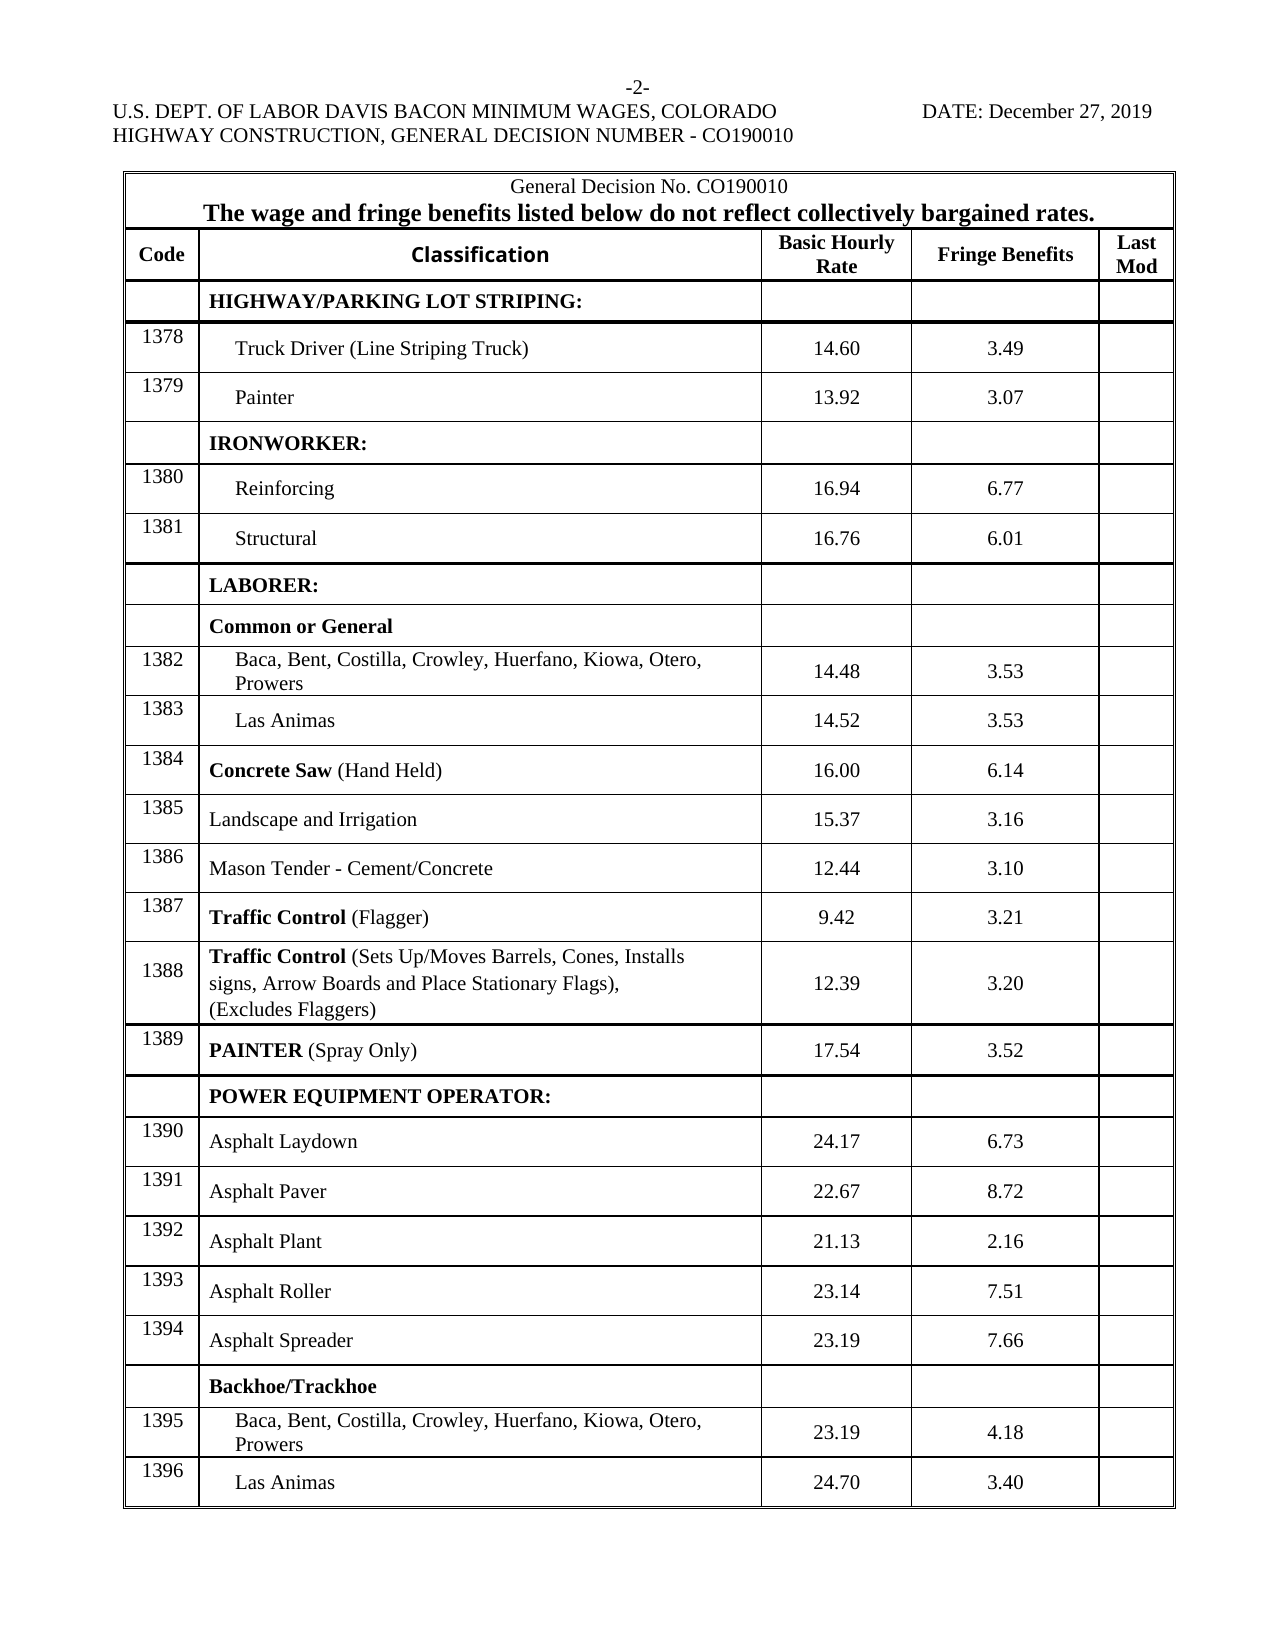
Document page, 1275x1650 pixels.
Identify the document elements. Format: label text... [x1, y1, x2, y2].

table_cell 3.53 [912, 647, 1098, 695]
table_cell [1100, 696, 1173, 744]
table_cell 7.66 [912, 1316, 1098, 1364]
table_cell LABORER: [200, 565, 761, 604]
table_cell 16.76 [762, 514, 911, 562]
table_cell 3.16 [912, 795, 1098, 843]
table_cell Baca, Bent, Costilla, Crowley, Huerfano, Kiowa, Otero, Prowers [200, 647, 761, 695]
table_cell [1100, 1408, 1173, 1456]
table_cell 14.52 [762, 696, 911, 744]
table_cell [1100, 1366, 1173, 1406]
table_cell [1100, 1458, 1173, 1506]
table_cell Last Mod [1100, 230, 1173, 278]
table_cell [126, 565, 198, 604]
table_cell [1100, 942, 1173, 1023]
table_cell [126, 1077, 198, 1116]
table_cell 3.49 [912, 324, 1098, 372]
table_cell [912, 565, 1098, 604]
table_cell 13.92 [762, 373, 911, 421]
table_cell [1100, 282, 1173, 320]
table_cell [126, 1316, 198, 1364]
table_cell [126, 746, 198, 794]
table_cell [762, 422, 911, 463]
table_cell [912, 282, 1098, 320]
table_cell Fringe Benefits [912, 230, 1098, 278]
table_cell 6.01 [912, 514, 1098, 562]
table_cell 4.18 [912, 1408, 1098, 1456]
table_cell [126, 1267, 198, 1315]
table_cell Common or General [200, 605, 761, 646]
table_cell 9.42 [762, 893, 911, 941]
table_cell 3.07 [912, 373, 1098, 421]
table_cell Traffic Control (Sets Up/Moves Barrels, Cones, Installs signs, Arrow Boards and Place Stationary Flags), (Excludes Flaggers) [200, 942, 761, 1023]
table_cell 17.54 [762, 1026, 911, 1074]
table_cell 22.67 [762, 1167, 911, 1215]
table_cell 21.13 [762, 1217, 911, 1265]
table_cell [1100, 373, 1173, 421]
table_cell Backhoe/Trackhoe [200, 1366, 761, 1406]
table_cell [1100, 465, 1173, 512]
table_cell [912, 1366, 1098, 1406]
table_cell [126, 696, 198, 744]
table_cell [912, 1077, 1098, 1116]
table_cell [1100, 893, 1173, 941]
table_cell [1100, 422, 1173, 463]
table_cell 6.73 [912, 1118, 1098, 1166]
table_cell [1100, 605, 1173, 646]
table_cell 16.00 [762, 746, 911, 794]
table_cell 12.44 [762, 844, 911, 892]
table_cell [762, 1077, 911, 1116]
table_cell 3.10 [912, 844, 1098, 892]
table_cell [126, 605, 198, 646]
table_cell PAINTER (Spray Only) [200, 1026, 761, 1074]
table_cell Reinforcing [200, 465, 761, 512]
table_cell Code [126, 230, 198, 278]
table_cell [1100, 1267, 1173, 1315]
table_cell 3.53 [912, 696, 1098, 744]
table_cell Asphalt Roller [200, 1267, 761, 1315]
table_cell 23.19 [762, 1316, 911, 1364]
table_cell [126, 942, 198, 1023]
table_cell [1100, 1026, 1173, 1074]
table_cell [912, 605, 1098, 646]
table_cell [126, 373, 198, 421]
table_cell [1100, 647, 1173, 695]
table_cell [762, 565, 911, 604]
table_cell Las Animas [200, 1458, 761, 1506]
table_cell 15.37 [762, 795, 911, 843]
table_cell [762, 605, 911, 646]
table_cell [126, 1366, 198, 1406]
table_cell Asphalt Spreader [200, 1316, 761, 1364]
table_cell Painter [200, 373, 761, 421]
table_cell 3.40 [912, 1458, 1098, 1506]
table_cell [1100, 514, 1173, 562]
table_cell [1100, 324, 1173, 372]
table_cell 3.21 [912, 893, 1098, 941]
table_cell 6.14 [912, 746, 1098, 794]
table_cell 6.77 [912, 465, 1098, 512]
table_cell [126, 1026, 198, 1074]
table_cell 12.39 [762, 942, 911, 1023]
table_cell Las Animas [200, 696, 761, 744]
table_cell [126, 514, 198, 562]
table_cell [762, 1366, 911, 1406]
table_cell 14.48 [762, 647, 911, 695]
table_cell 24.70 [762, 1458, 911, 1506]
table_cell 2.16 [912, 1217, 1098, 1265]
table_cell Traffic Control (Flagger) [200, 893, 761, 941]
table_cell Mason Tender - Cement/Concrete [200, 844, 761, 892]
table_cell 3.52 [912, 1026, 1098, 1074]
table_header General Decision No. CO190010 The wage and fringe benefits listed below do not reflect collectively bargained rates. [126, 174, 1173, 227]
table_cell Baca, Bent, Costilla, Crowley, Huerfano, Kiowa, Otero, Prowers [200, 1408, 761, 1456]
table_cell Asphalt Laydown [200, 1118, 761, 1166]
table_cell HIGHWAY/PARKING LOT STRIPING: [200, 282, 761, 320]
table_cell POWER EQUIPMENT OPERATOR: [200, 1077, 761, 1116]
table_cell Truck Driver (Line Striping Truck) [200, 324, 761, 372]
table_cell [1100, 795, 1173, 843]
table_cell IRONWORKER: [200, 422, 761, 463]
table_cell [762, 282, 911, 320]
table_cell [1100, 1316, 1173, 1364]
table_cell Asphalt Paver [200, 1167, 761, 1215]
table_cell [1100, 746, 1173, 794]
table_cell Classification [200, 230, 761, 278]
table_cell 14.60 [762, 324, 911, 372]
table_cell Concrete Saw (Hand Held) [200, 746, 761, 794]
table_cell [1100, 1118, 1173, 1166]
table_cell [912, 422, 1098, 463]
table_cell [126, 1408, 198, 1456]
table_cell [126, 893, 198, 941]
table_cell [126, 1167, 198, 1215]
table_cell [126, 1118, 198, 1166]
table_cell [126, 647, 198, 695]
table_cell Basic Hourly Rate [762, 230, 911, 278]
table_cell 24.17 [762, 1118, 911, 1166]
table_cell [126, 1458, 198, 1506]
table_cell [1100, 844, 1173, 892]
table_cell Asphalt Plant [200, 1217, 761, 1265]
table_cell [1100, 1217, 1173, 1265]
table_cell 8.72 [912, 1167, 1098, 1215]
table_cell [126, 465, 198, 512]
table_cell 16.94 [762, 465, 911, 512]
table_cell [126, 795, 198, 843]
table_cell [126, 282, 198, 320]
table_cell 7.51 [912, 1267, 1098, 1315]
table_cell Structural [200, 514, 761, 562]
table_cell [126, 1217, 198, 1265]
table_cell [1100, 565, 1173, 604]
table_cell [126, 422, 198, 463]
table_cell [1100, 1167, 1173, 1215]
table_cell [126, 324, 198, 372]
table_cell 3.20 [912, 942, 1098, 1023]
table_cell 23.14 [762, 1267, 911, 1315]
table_cell [126, 844, 198, 892]
table_cell Landscape and Irrigation [200, 795, 761, 843]
table_cell 23.19 [762, 1408, 911, 1456]
table_cell [1100, 1077, 1173, 1116]
